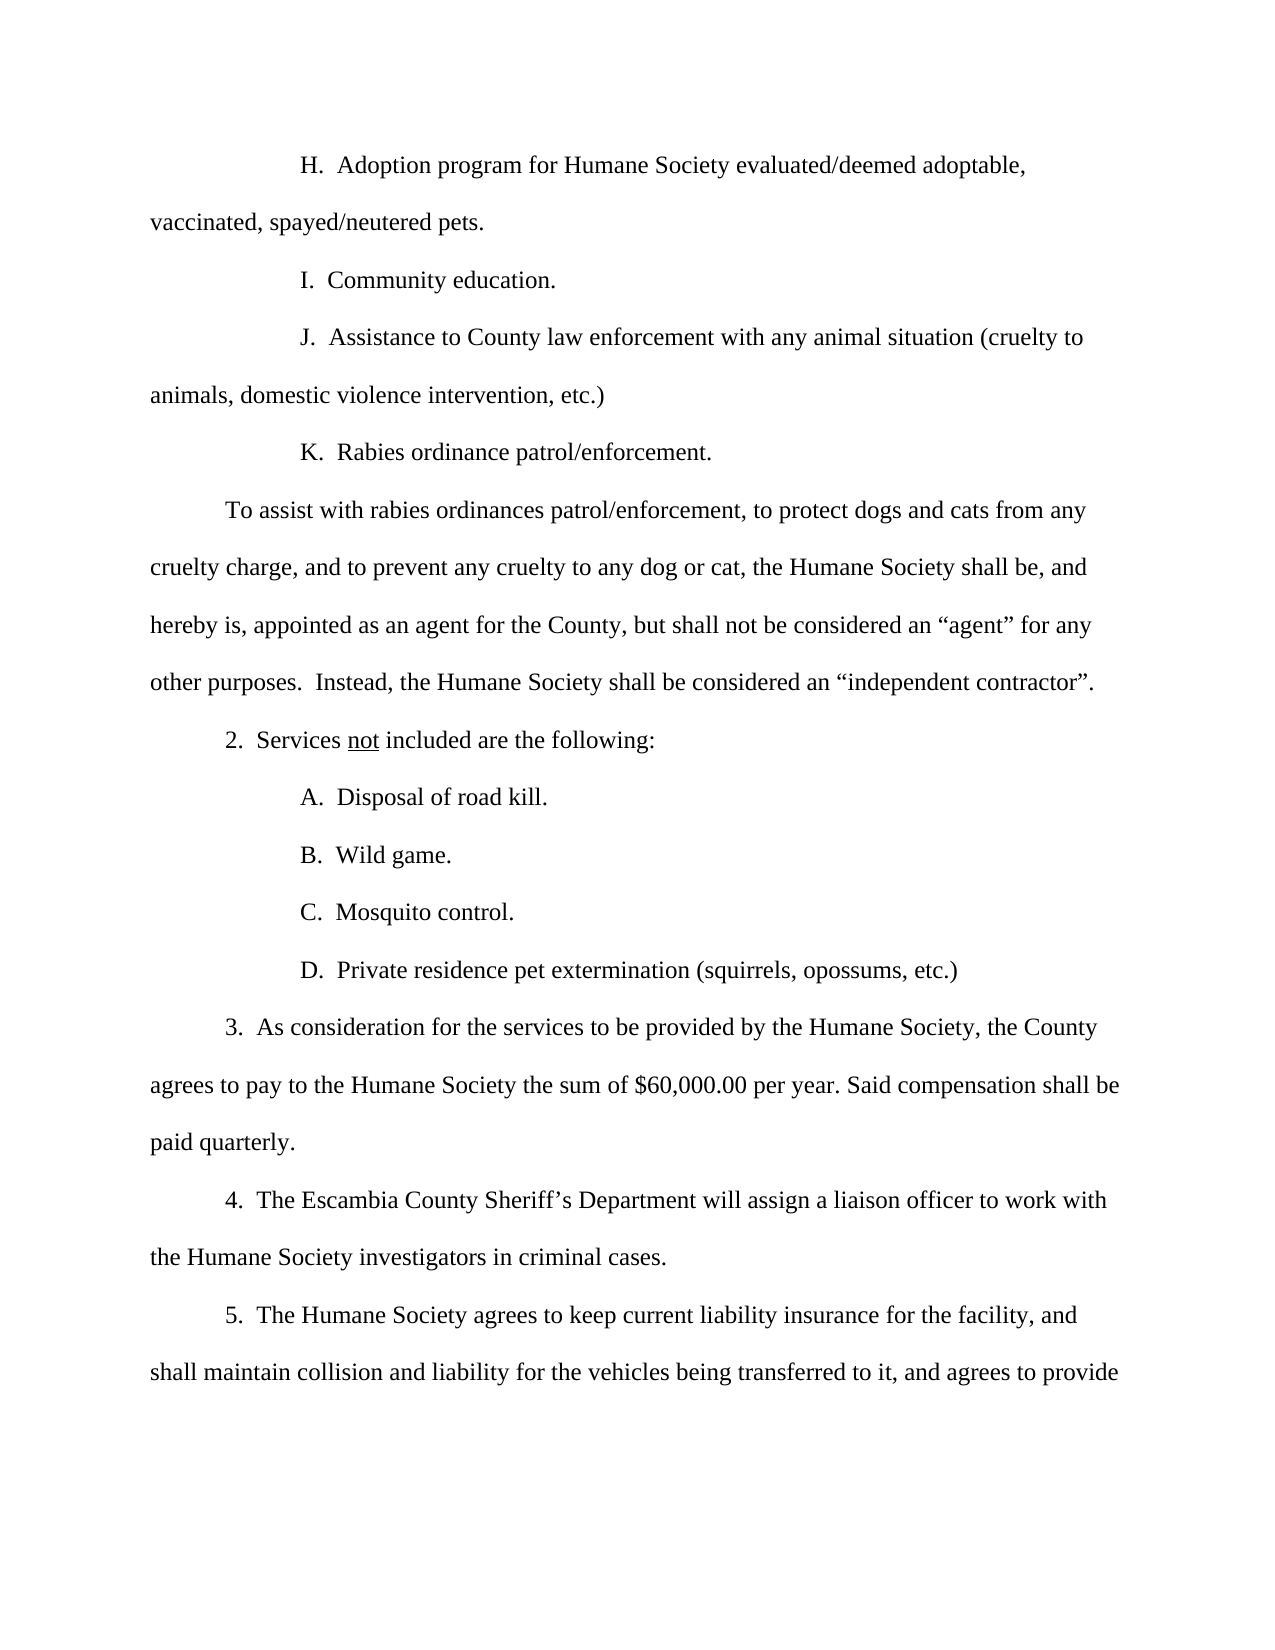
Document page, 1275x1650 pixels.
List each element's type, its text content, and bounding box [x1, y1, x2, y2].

text H. Adoption program for Humane Society evaluated/deemed adoptable, vaccinated, spayed/neutered pets. [150, 150, 1125, 236]
text To assist with rabies ordinances patrol/enforcement, to protect dogs and cats from any cruelty charge, and to prevent any cruelty to any dog or cat, the Humane Society shall be, and hereby is, appointed as an agent for the County, but shall not be considered an “agent” for any other purposes. Instead, the Humane Society shall be considered an “independent contractor”. [150, 495, 1125, 696]
text B. Wild game. [150, 840, 1125, 869]
text K. Rabies ordinance patrol/enforcement. [150, 437, 1125, 466]
text 2. Services not included are the following: [150, 725, 1125, 754]
text C. Mosquito control. [150, 897, 1125, 926]
text I. Community education. [150, 265, 1125, 294]
text 4. The County Sheriff’s Department will assign a liaison officer to work with the Humane Society investigators in criminal cases. [150, 1185, 1125, 1271]
text 3. As consideration for the services to be provided by the Humane Society, the County agrees to pay to the Humane Society the sum of $60,000.00 per year. Said compensation shall be paid quarterly. [150, 1012, 1125, 1156]
text D. Private residence pet extermination (squirrels, opossums, etc.) [150, 955, 1125, 984]
text A. Disposal of road kill. [150, 782, 1125, 811]
text J. Assistance to County law enforcement with any animal situation (cruelty to animals, domestic violence intervention, etc.) [150, 322, 1125, 409]
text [150, 1300, 1125, 1386]
